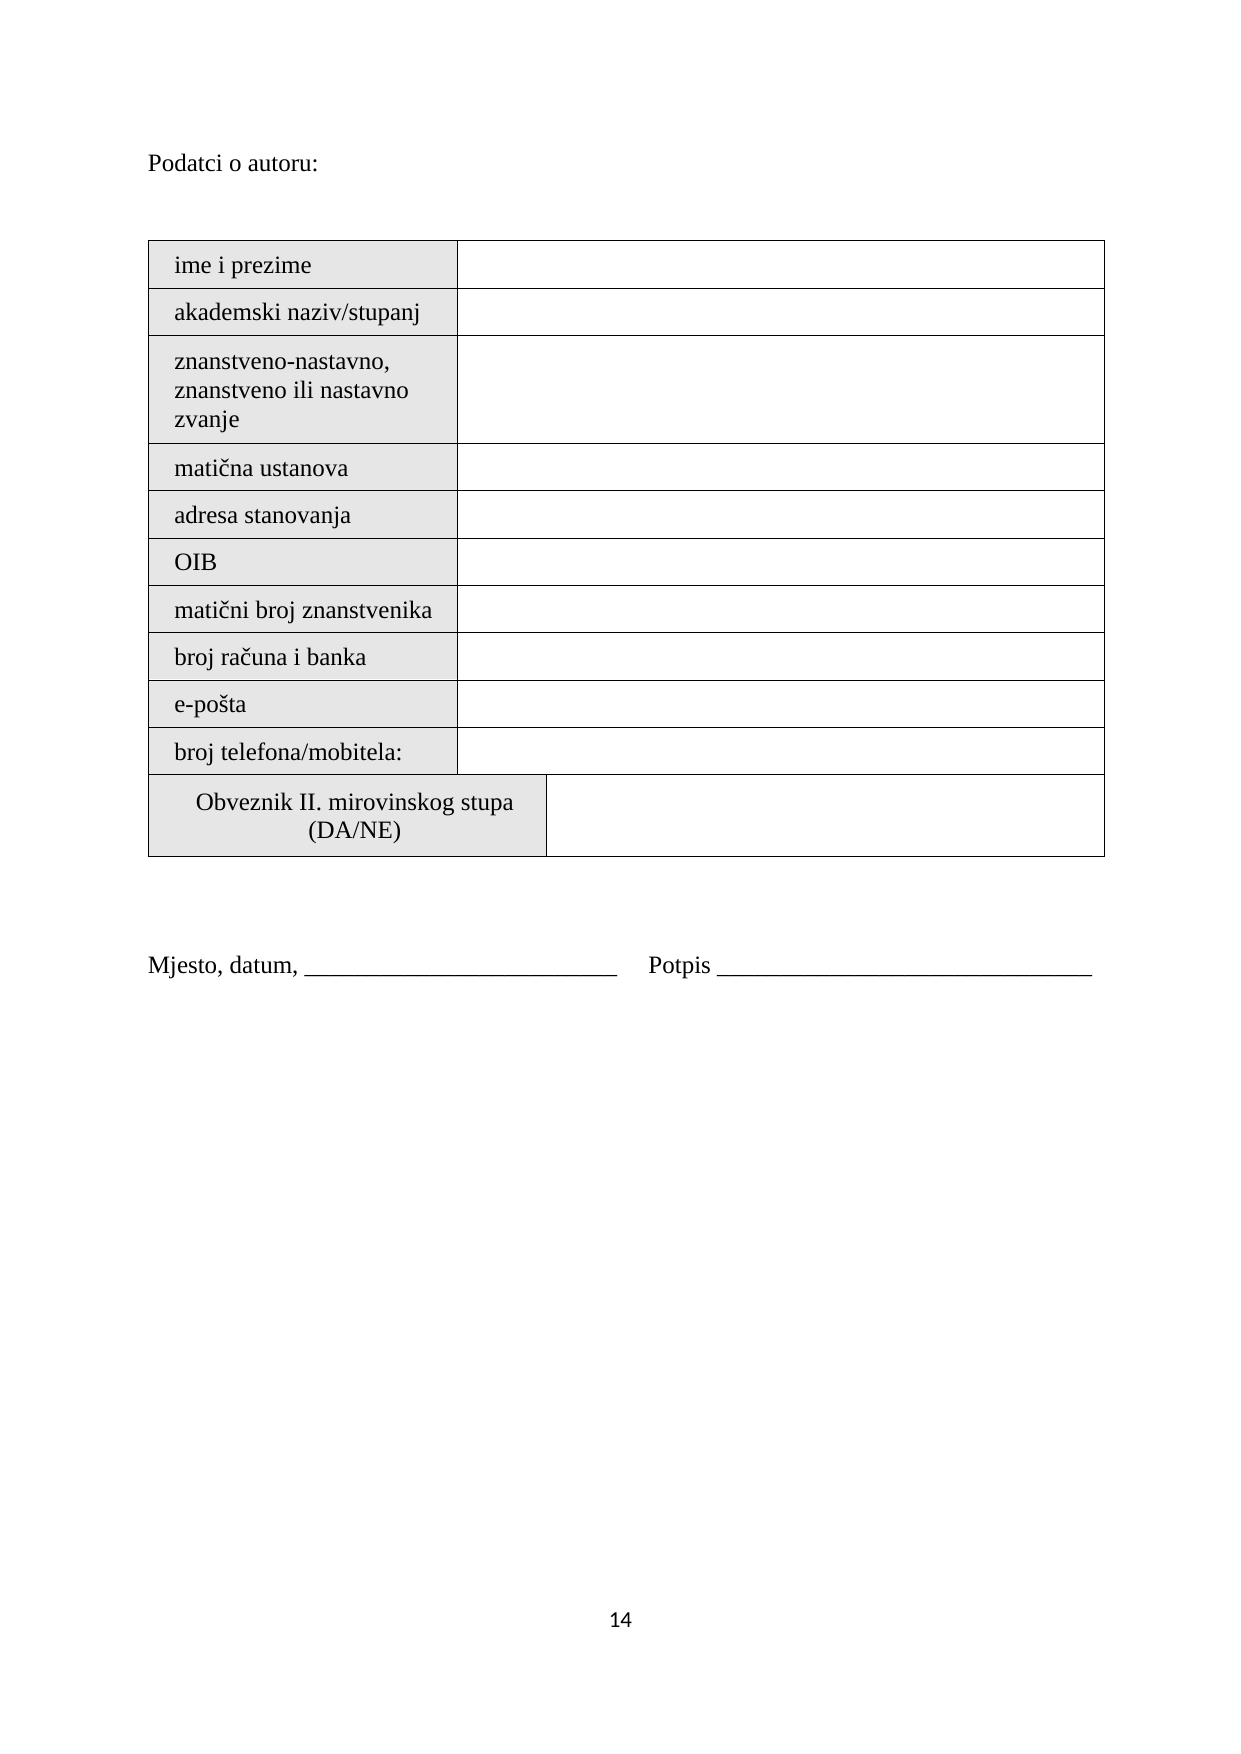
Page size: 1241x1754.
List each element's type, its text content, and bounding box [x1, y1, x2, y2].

table_cell [458, 491, 1104, 538]
table_cell [458, 681, 1104, 727]
table_cell akademski naziv/stupanj [149, 289, 457, 335]
table_cell [458, 586, 1104, 632]
table_cell OIB [149, 539, 457, 585]
table_header ime i prezime [149, 241, 457, 288]
text Podatci o autoru: [148, 148, 1093, 176]
table_cell [458, 444, 1104, 490]
table_cell [458, 728, 1104, 774]
table_cell znanstveno-nastavno, znanstveno ili nastavno zvanje [149, 336, 457, 443]
table_cell [458, 336, 1104, 443]
table_header [458, 241, 1104, 288]
table_cell broj računa i banka [149, 633, 457, 679]
table_cell broj telefona/mobitela: [149, 728, 457, 774]
table_cell adresa stanovanja [149, 491, 457, 538]
table_cell Obveznik II. mirovinskog stupa (DA/NE) [149, 775, 546, 856]
table_cell [547, 775, 1104, 856]
text Mjesto, datum, _________________________ Potpis ______________________________ [148, 950, 1093, 978]
table_cell e-pošta [149, 681, 457, 727]
table_cell matična ustanova [149, 444, 457, 490]
table_cell matični broj znanstvenika [149, 586, 457, 632]
table_cell [458, 289, 1104, 335]
table_cell [458, 539, 1104, 585]
table_cell [458, 633, 1104, 679]
